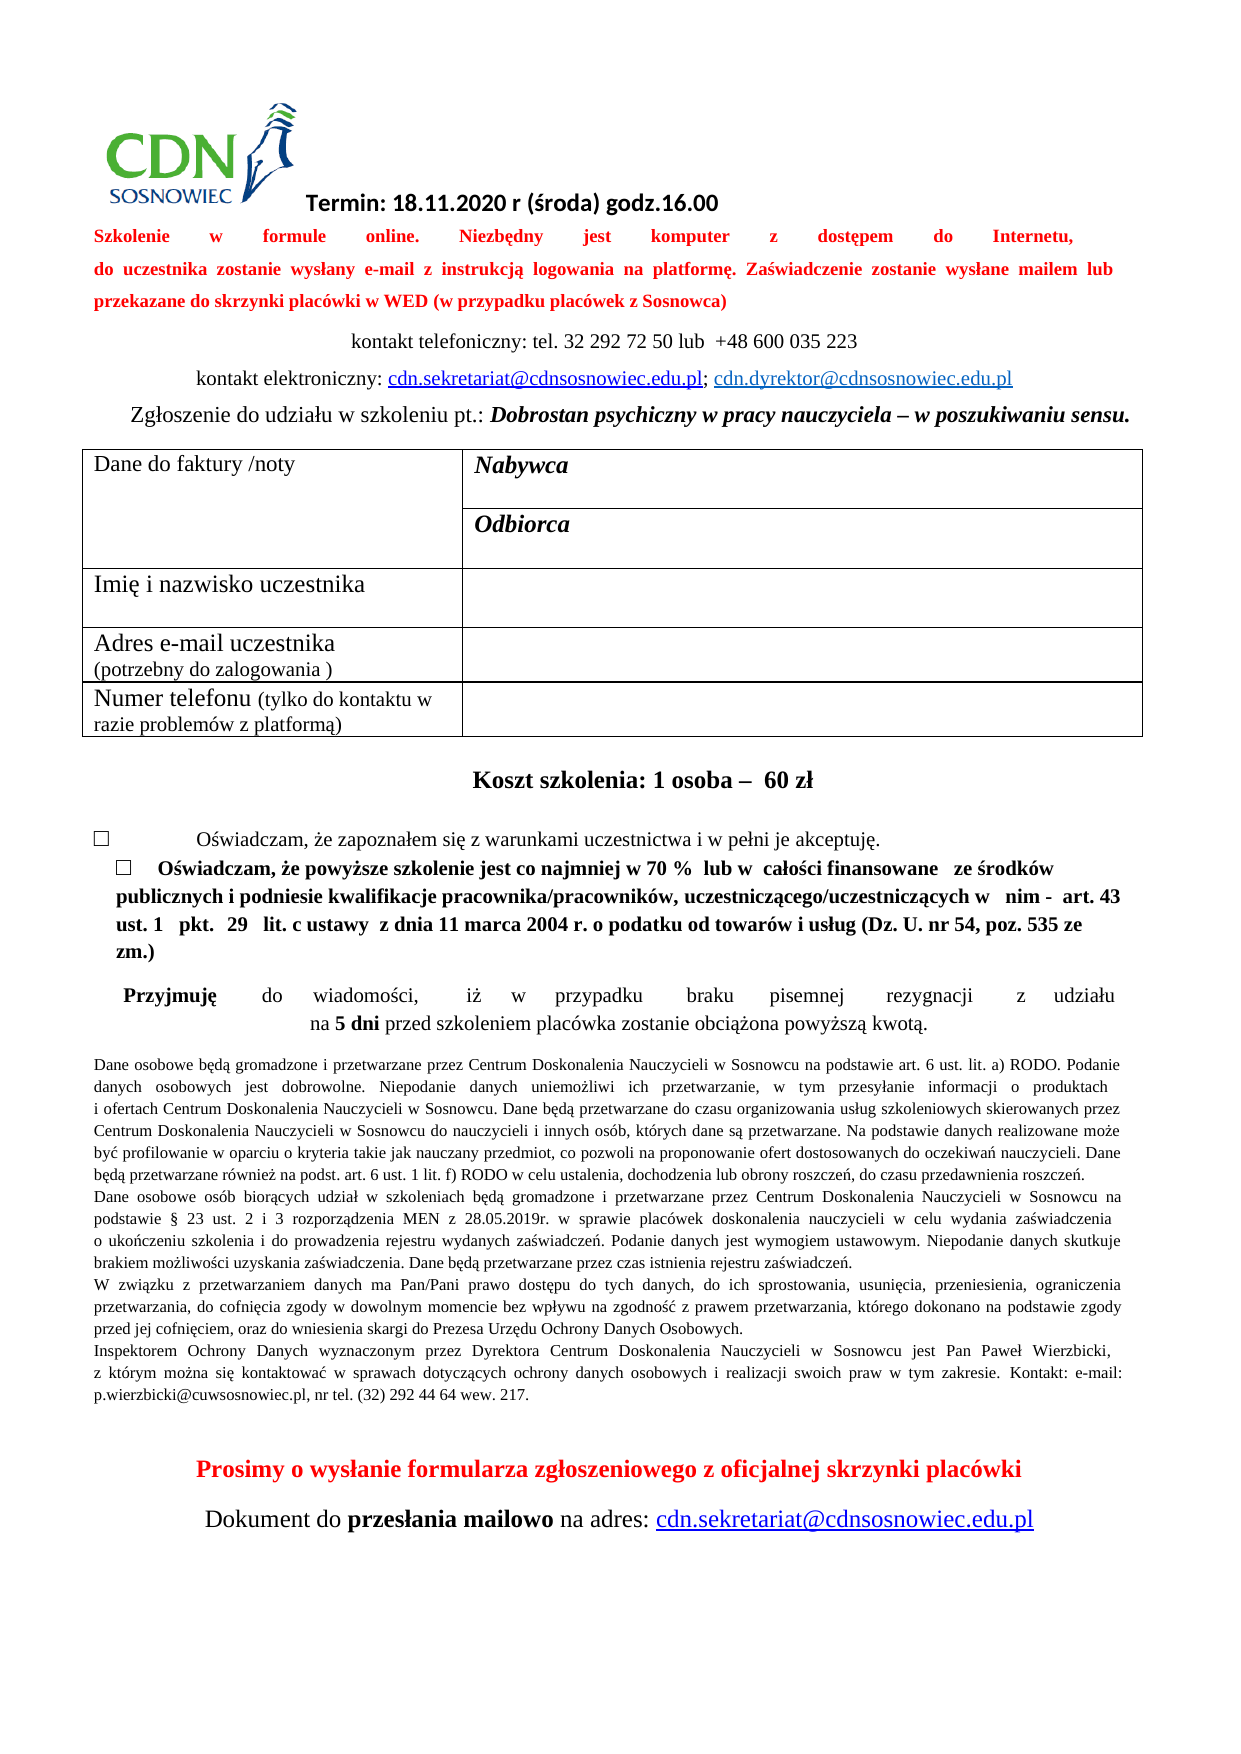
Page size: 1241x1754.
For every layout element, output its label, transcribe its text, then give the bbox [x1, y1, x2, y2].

text Szkolenie w formule online. Niezbędny jest komputer z dostępem do Internetu, do uczestnika zostanie wysłany e-mail z instrukcją logowania na platformę. Zaświadczenie zostanie wysłane mailem lub przekazane do skrzynki placówki w WED (w przypadku placówek z Sosnowca) [94, 225, 1114, 311]
table_cell Adres e-mail uczestnika (potrzebny do zalogowania ) [83, 628, 462, 681]
text Termin: 18.11.2020 r (środa) godz.16.00 [94, 100, 1167, 218]
table_cell [463, 569, 1142, 627]
text Dokument do przesłania mailowo na adres: cdn.sekretariat@cdnsosnowiec.edu.pl [160, 1504, 1078, 1533]
list Oświadczam, że powyższe szkolenie jest co najmniej w 70 % lub w całości finansowane ze środków publicznych i podniesie kwalifikacje pracownika/pracowników, uczestniczącego/uczestniczących w nim - art. 43 ust. 1 pkt. 29 lit. c ustawy z dnia 11 marca 2004 r. o podatku od towarów i usług (Dz. U. nr 54, poz. 535 ze zm.) [116, 852, 1122, 963]
subtitle Koszt szkolenia: 1 osoba – 60 zł [118, 766, 1167, 794]
subtitle Dane osobowe osób biorących udział w szkoleniach będą gromadzone i przetwarzane przez Centrum Doskonalenia Nauczycieli w Sosnowcu na podstawie § 23 ust. 2 i 3 rozporządzenia MEN z 28.05.2019r. w sprawie placówek doskonalenia nauczycieli w celu wydania zaświadczenia o ukończeniu szkolenia i do prowadzenia rejestru wydanych zaświadczeń. Podanie danych jest wymogiem ustawowym. Niepodanie danych skutkuje brakiem możliwości uzyskania zaświadczenia. Dane będą przetwarzane przez czas istnienia rejestru zaświadczeń. [94, 1187, 1122, 1272]
list Oświadczam, że zapoznałem się z warunkami uczestnictwa i w pełni je akceptuję. [94, 823, 1167, 852]
table_cell [463, 628, 1142, 681]
text kontakt telefoniczny: tel. 32 292 72 50 lub +48 600 035 223 kontakt elektroniczny: cdn.sekretariat@cdnsosnowiec.edu.pl; cdn.dyrektor@cdnsosnowiec.edu.pl [94, 329, 1114, 389]
table_cell [463, 683, 1142, 736]
table_cell Numer telefonu (tylko do kontaktu w razie problemów z platformą) [83, 683, 462, 736]
picture [93, 100, 300, 212]
text Zgłoszenie do udziału w szkoleniu pt.: Dobrostan psychiczny w pracy nauczyciela – w poszukiwaniu sensu. [94, 401, 1167, 428]
table_header Nabywca [463, 450, 1142, 508]
table_cell Odbiorca [463, 509, 1142, 568]
table_cell Imię i nazwisko uczestnika [83, 569, 462, 627]
subtitle Dane osobowe będą gromadzone i przetwarzane przez Centrum Doskonalenia Nauczycieli w Sosnowcu na podstawie art. 6 ust. lit. a) RODO. Podanie danych osobowych jest dobrowolne. Niepodanie danych uniemożliwi ich przetwarzanie, w tym przesyłanie informacji o produktach i ofertach Centrum Doskonalenia Nauczycieli w Sosnowcu. Dane będą przetwarzane do czasu organizowania usług szkoleniowych skierowanych przez Centrum Doskonalenia Nauczycieli w Sosnowcu do nauczycieli i innych osób, których dane są przetwarzane. Na podstawie danych realizowane może być profilowanie w oparciu o kryteria takie jak nauczany przedmiot, co pozwoli na proponowanie ofert dostosowanych do oczekiwań nauczycieli. Dane będą przetwarzane również na podst. art. 6 ust. 1 lit. f) RODO w celu ustalenia, dochodzenia lub obrony roszczeń, do czasu przedawnienia roszczeń. [94, 1055, 1122, 1184]
text Przyjmuję do wiadomości, iż w przypadku braku pisemnej rezygnacji z udziału na 5 dni przed szkoleniem placówka zostanie obciążona powyższą kwotą. [116, 983, 1122, 1035]
table_header Dane do faktury /noty [83, 450, 462, 568]
subtitle Inspektorem Ochrony Danych wyznaczonym przez Dyrektora Centrum Doskonalenia Nauczycieli w Sosnowcu jest Pan Paweł Wierzbicki, z którym można się kontaktować w sprawach dotyczących ochrony danych osobowych i realizacji swoich praw w tym zakresie. Kontakt: e-mail: p.wierzbicki@cuwsosnowiec.pl, nr tel. (32) 292 44 64 wew. 217. [94, 1341, 1122, 1404]
text Prosimy o wysłanie formularza zgłoszeniowego z oficjalnej skrzynki placówki [94, 1454, 1124, 1483]
subtitle W związku z przetwarzaniem danych ma Pan/Pani prawo dostępu do tych danych, do ich sprostowania, usunięcia, przeniesienia, ograniczenia przetwarzania, do cofnięcia zgody w dowolnym momencie bez wpływu na zgodność z prawem przetwarzania, którego dokonano na podstawie zgody przed jej cofnięciem, oraz do wniesienia skargi do Prezesa Urzędu Ochrony Danych Osobowych. [94, 1274, 1122, 1338]
